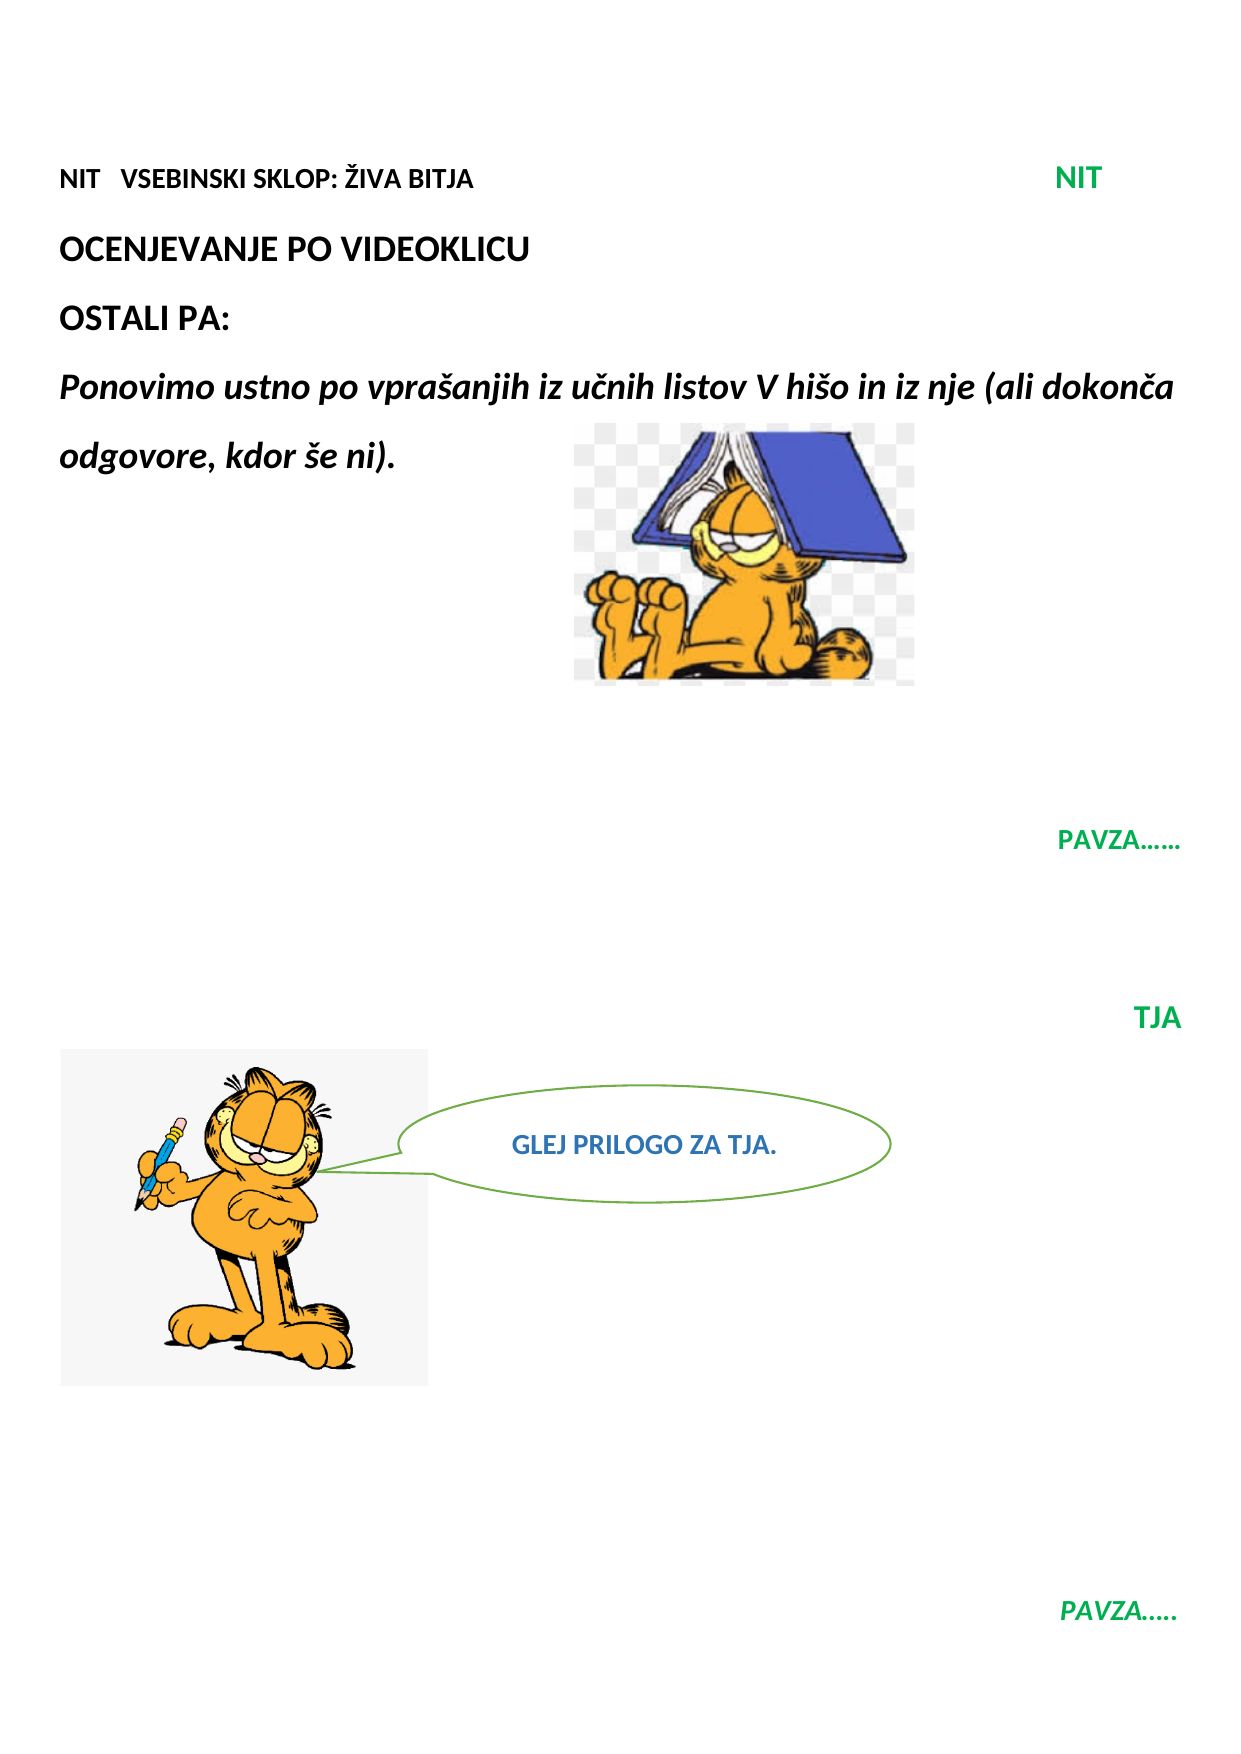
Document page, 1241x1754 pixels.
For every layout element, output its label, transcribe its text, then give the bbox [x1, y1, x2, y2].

text PAVZA….. [59, 1592, 1181, 1627]
picture [59, 1049, 428, 1384]
text OSTALI PA: [59, 294, 1181, 340]
text PAVZA…… [59, 821, 1181, 857]
text TJA [59, 996, 1181, 1037]
text OCENJEVANJE PO VIDEOKLICU [59, 225, 1181, 271]
picture [573, 423, 915, 686]
text Ponovimo ustno po vprašanjih iz učnih listov V hišo in iz nje (ali dokonča odgovore, kdor še ni). [59, 363, 1181, 477]
text NIT VSEBINSKI SKLOP: ŽIVA BITJA NIT [59, 157, 1181, 197]
